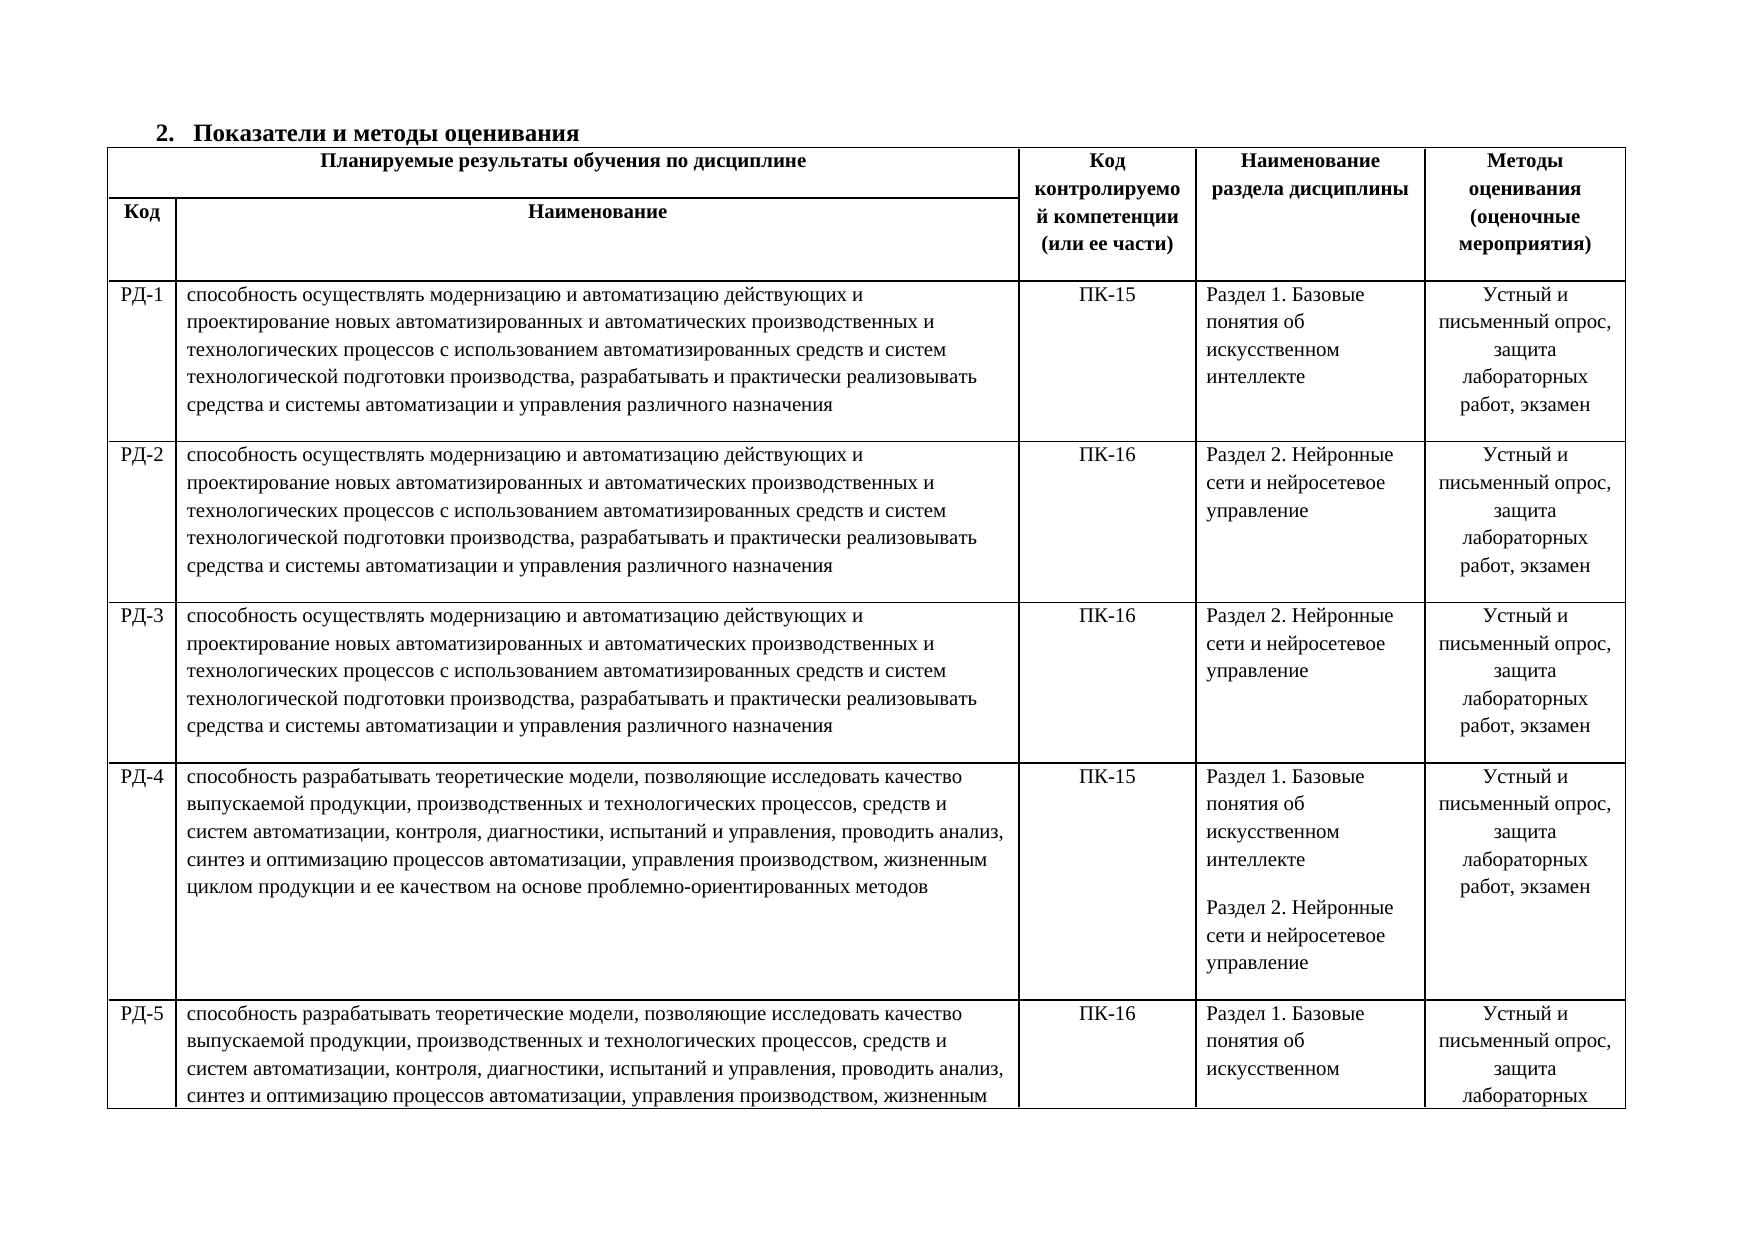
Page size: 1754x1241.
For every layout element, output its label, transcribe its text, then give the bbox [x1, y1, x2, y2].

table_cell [1426, 1001, 1625, 1107]
table_cell ПК-16 [1020, 442, 1195, 601]
table_cell РД-1 [108, 281, 175, 441]
table_cell ПК-16 [1020, 603, 1195, 762]
table_cell Раздел 2. Нейронные сети и нейросетевое управление [1197, 603, 1424, 762]
table_cell способность осуществлять модернизацию и автоматизацию действующих и проектирование новых автоматизированных и автоматических производственных и технологических процессов с использованием автоматизированных средств и систем технологической подготовки производства, разрабатывать и практически реализовывать средства и системы автоматизации и управления различного назначения [177, 282, 1018, 441]
table_cell способность осуществлять модернизацию и автоматизацию действующих и проектирование новых автоматизированных и автоматических производственных и технологических процессов с использованием автоматизированных средств и систем технологической подготовки производства, разрабатывать и практически реализовывать средства и системы автоматизации и управления различного назначения [177, 442, 1018, 601]
table_cell Раздел 1. Базовые понятия об искусственном интеллекте [1197, 282, 1424, 441]
table_cell Раздел 2. Нейронные сети и нейросетевое управление [1197, 442, 1424, 601]
table_cell способность осуществлять модернизацию и автоматизацию действующих и проектирование новых автоматизированных и автоматических производственных и технологических процессов с использованием автоматизированных средств и систем технологической подготовки производства, разрабатывать и практически реализовывать средства и системы автоматизации и управления различного назначения [177, 603, 1018, 762]
table_cell Раздел 1. Базовые понятия об искусственном интеллекте Раздел 2. Нейронные сети и нейросетевое управление [1197, 764, 1424, 999]
table_header Планируемые результаты обучения по дисциплине [108, 148, 1019, 197]
table_cell ПК-15 [1020, 282, 1195, 441]
table_cell Устный и письменный опрос, защита лабораторных работ, экзамен [1426, 764, 1625, 999]
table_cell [177, 1001, 1018, 1107]
table_header Код контролируемой компетенции (или ее части) [1020, 148, 1196, 280]
table_cell ПК-15 [1020, 764, 1195, 999]
table_cell Устный и письменный опрос, защита лабораторных работ, экзамен [1426, 442, 1625, 601]
table_cell РД-2 [108, 442, 175, 601]
table_cell ПК-16 [1020, 1001, 1195, 1107]
table_header Наименование раздела дисциплины [1197, 148, 1425, 280]
table_cell Устный и письменный опрос, защита лабораторных работ, экзамен [1426, 603, 1625, 762]
table_cell РД-5 [108, 1000, 175, 1107]
table_cell РД-4 [108, 763, 175, 999]
list Показатели и методы оценивания [156, 118, 1636, 147]
table_cell Код [108, 198, 175, 280]
table_header Методы оценивания (оценочные мероприятия) [1426, 148, 1625, 280]
table_cell РД-3 [108, 603, 175, 762]
table_cell Наименование [177, 199, 1018, 280]
table_cell Устный и письменный опрос, защита лабораторных работ, экзамен [1426, 282, 1625, 441]
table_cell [1197, 1001, 1424, 1107]
